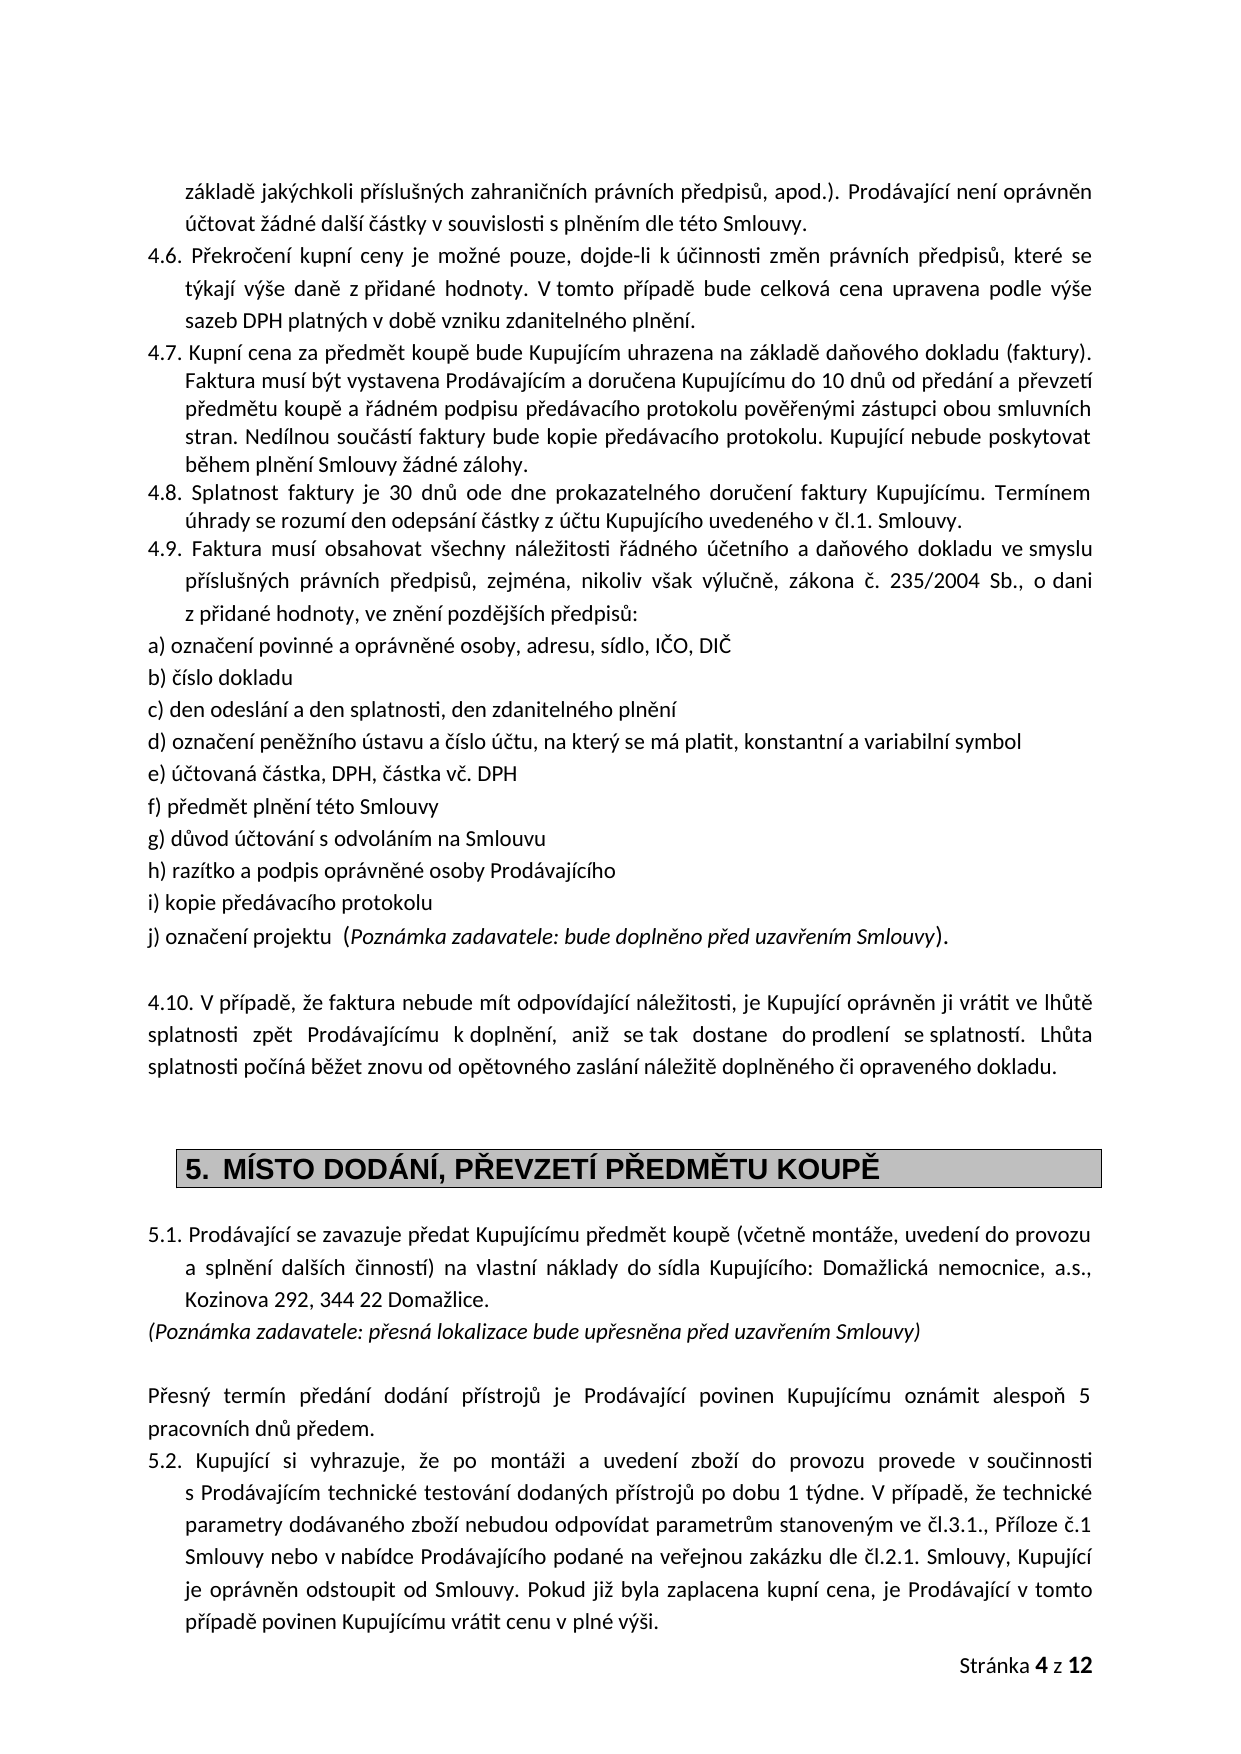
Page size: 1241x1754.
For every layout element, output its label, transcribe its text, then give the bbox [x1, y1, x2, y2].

text g) důvod účtování s odvoláním na Smlouvu [148, 824, 1092, 852]
text c) den odeslání a den splatnosti, den zdanitelného plnění [148, 695, 1092, 723]
text j) označení projektu (Poznámka zadavatele: bude doplněno před uzavřením Smlouvy). [148, 921, 1092, 951]
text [148, 177, 1092, 237]
text Přesný termín předání dodání přístrojů je Prodávající povinen Kupujícímu oznámit alespoň 5 pracovních dnů předem. [148, 1382, 1092, 1442]
text 5.2. Kupující si vyhrazuje, že po montáži a uvedení zboží do provozu provede v součinnosti s Prodávajícím technické testování dodaných přístrojů po dobu 1 týdne. V případě, že technické parametry dodávaného zboží nebudou odpovídat parametrům stanoveným ve čl.3.1., Příloze č.1 Smlouvy nebo v nabídce Prodávajícího podané na veřejnou zakázku dle čl.2.1. Smlouvy, Kupující je oprávněn odstoupit od Smlouvy. Pokud již byla zaplacena kupní cena, je Prodávající v tomto případě povinen Kupujícímu vrátit cenu v plné výši. [148, 1446, 1092, 1635]
text 4.8. Splatnost faktury je 30 dnů ode dne prokazatelného doručení faktury Kupujícímu. Termínem úhrady se rozumí den odepsání částky z účtu Kupujícího uvedeného v čl.1. Smlouvy. [148, 478, 1092, 534]
text a) označení povinné a oprávněné osoby, adresu, sídlo, IČO, DIČ [148, 631, 1092, 659]
list MÍSTO DODÁNÍ, PŘEVZETÍ PŘEDMĚTU KOUPĚ [177, 1150, 1101, 1187]
text e) účtovaná částka, DPH, částka vč. DPH [148, 759, 1092, 788]
text i) kopie předávacího protokolu [148, 888, 1092, 916]
text 5.1. Prodávající se zavazuje předat Kupujícímu předmět koupě (včetně montáže, uvedení do provozu a splnění dalších činností) na vlastní náklady do sídla Kupujícího: Domažlická nemocnice, a.s., Kozinova 292, 344 22 Domažlice. [148, 1221, 1092, 1313]
text f) předmět plnění této Smlouvy [148, 792, 1092, 820]
text d) označení peněžního ústavu a číslo účtu, na který se má platit, konstantní a variabilní symbol [148, 727, 1092, 755]
text 4.6. Překročení kupní ceny je možné pouze, dojde-li k účinnosti změn právních předpisů, které se týkají výše daně z přidané hodnoty. V tomto případě bude celková cena upravena podle výše sazeb DPH platných v době vzniku zdanitelného plnění. [148, 242, 1092, 334]
text 4.10. V případě, že faktura nebude mít odpovídající náležitosti, je Kupující oprávněn ji vrátit ve lhůtě splatnosti zpět Prodávajícímu k doplnění, aniž se tak dostane do prodlení se splatností. Lhůta splatnosti počíná běžet znovu od opětovného zaslání náležitě doplněného či opraveného dokladu. [148, 988, 1092, 1080]
text h) razítko a podpis oprávněné osoby Prodávajícího [148, 856, 1092, 884]
text 4.7. Kupní cena za předmět koupě bude Kupujícím uhrazena na základě daňového dokladu (faktury). Faktura musí být vystavena Prodávajícím a doručena Kupujícímu do 10 dnů od předání a převzetí předmětu koupě a řádném podpisu předávacího protokolu pověřenými zástupci obou smluvních stran. Nedílnou součástí faktury bude kopie předávacího protokolu. Kupující nebude poskytovat během plnění Smlouvy žádné zálohy. [148, 338, 1092, 478]
text 4.9. Faktura musí obsahovat všechny náležitosti řádného účetního a daňového dokladu ve smyslu příslušných právních předpisů, zejména, nikoliv však výlučně, zákona č. 235/2004 Sb., o dani z přidané hodnoty, ve znění pozdějších předpisů: [148, 534, 1092, 627]
text b) číslo dokladu [148, 663, 1092, 691]
text (Poznámka zadavatele: přesná lokalizace bude upřesněna před uzavřením Smlouvy) [148, 1317, 1092, 1345]
